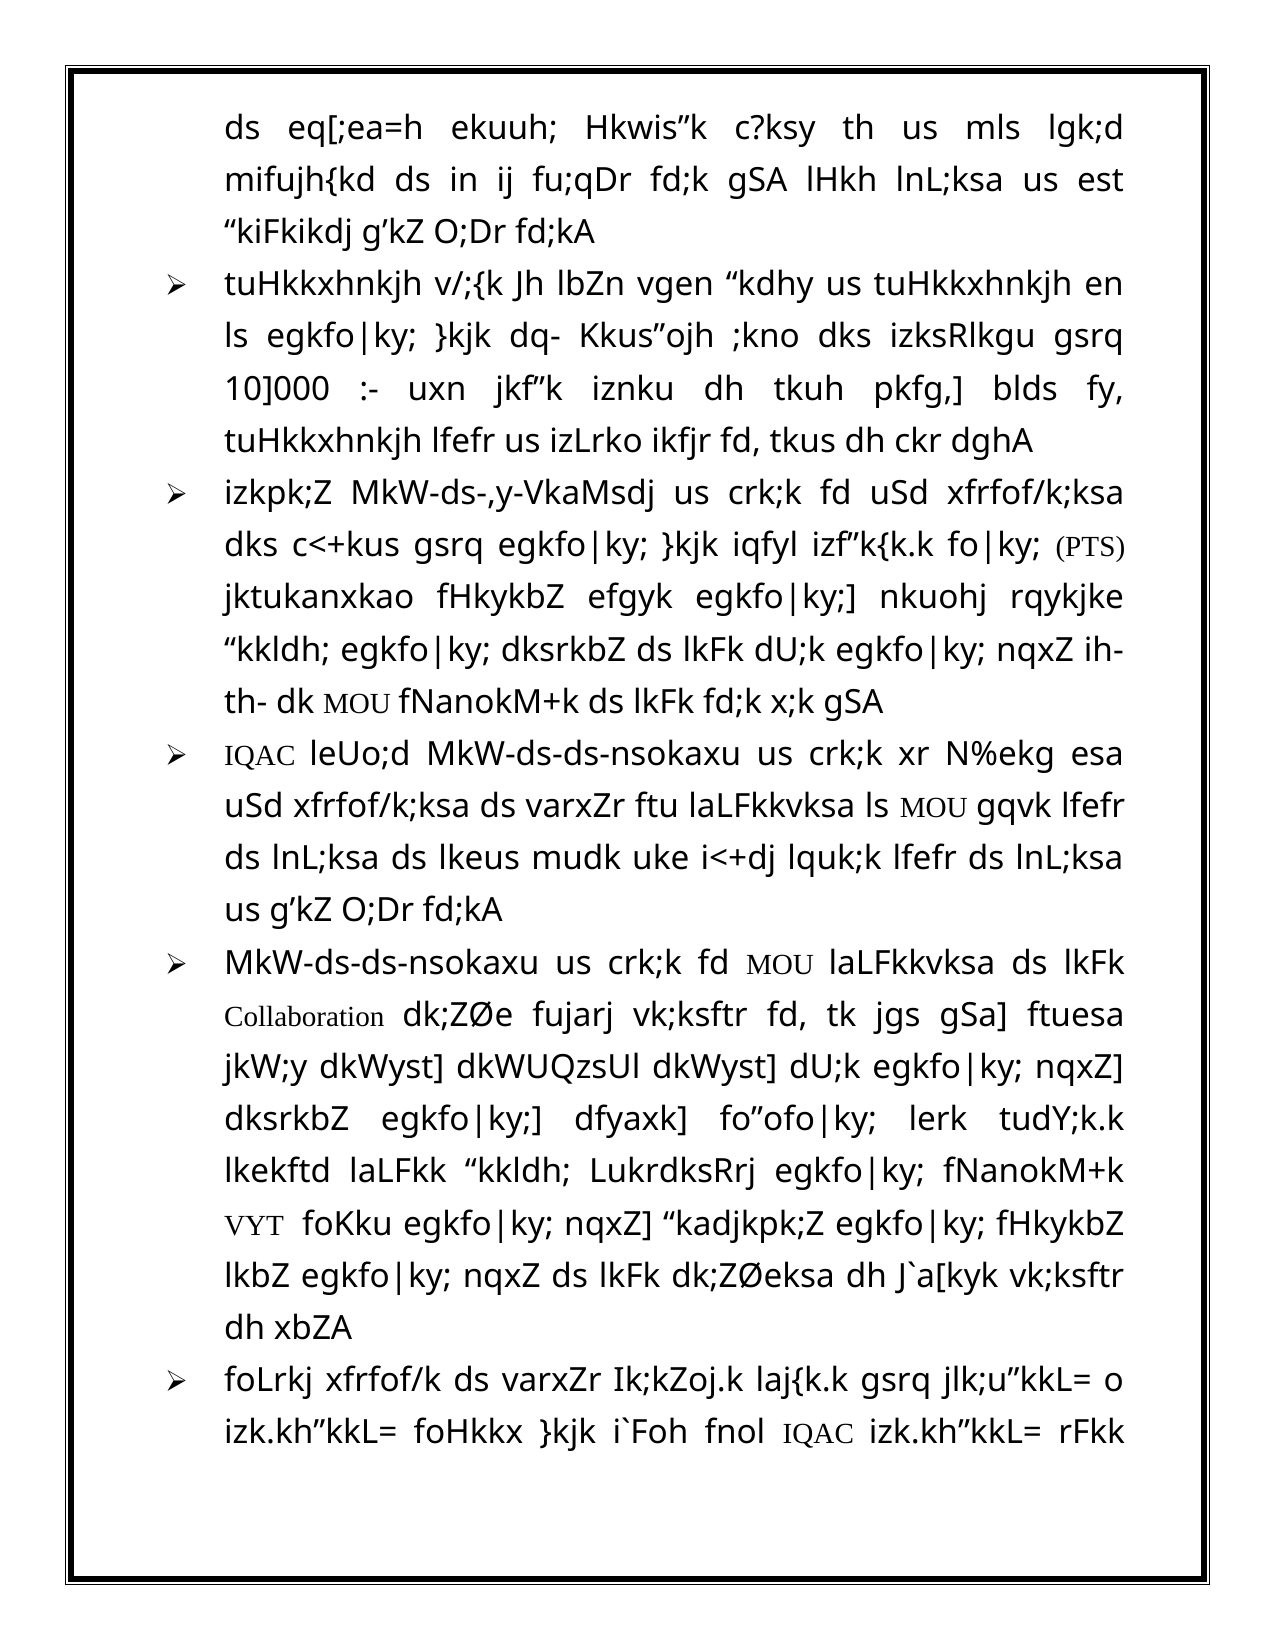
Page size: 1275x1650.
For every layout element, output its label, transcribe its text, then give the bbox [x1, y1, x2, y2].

list tuHkkxhnkjh v/;{k Jh lbZn vgen “kdhy us tuHkkxhnkjh en ls egkfo|ky; }kjk dq- Kkus”ojh ;kno dks izksRlkgu gsrq 10]000 :- uxn jkf”k iznku dh tkuh pkfg,] blds fy, tuHkkxhnkjh lfefr us izLrko ikfjr fd, tkus dh ckr dghA [165, 260, 1125, 462]
list izkpk;Z MkW-ds-,y-VkaMsdj us crk;k fd uSd xfrfof/k;ksa dks c<+kus gsrq egkfo|ky; }kjk iqfyl izf”k{k.k fo|ky; (PTS) jktukanxkao fHkykbZ efgyk egkfo|ky;] nkuohj rqykjke “kkldh; egkfo|ky; dksrkbZ ds lkFk dU;k egkfo|ky; nqxZ ih-th- dk MOU fNanokM+k ds lkFk fd;k x;k gSA [165, 469, 1125, 723]
list IQAC leUo;d MkW-ds-ds-nsokaxu us crk;k xr N%ekg esa uSd xfrfof/k;ksa ds varxZr ftu laLFkkvksa ls MOU gqvk lfefr ds lnL;ksa ds lkeus mudk uke i<+dj lquk;k lfefr ds lnL;ksa us g’kZ O;Dr fd;kA [165, 730, 1125, 932]
list MkW-ds-ds-nsokaxu us crk;k fd MOU laLFkkvksa ds lkFk Collaboration dk;ZØe fujarj vk;ksftr fd, tk jgs gSa] ftuesa jkW;y dkWyst] dkWUQzsUl dkWyst] dU;k egkfo|ky; nqxZ] dksrkbZ egkfo|ky;] dfyaxk] fo”ofo|ky; lerk tudY;k.k lkekftd laLFkk “kkldh; LukrdksRrj egkfo|ky; fNanokM+k VYT foKku egkfo|ky; nqxZ] “kadjkpk;Z egkfo|ky; fHkykbZ lkbZ egkfo|ky; nqxZ ds lkFk dk;ZØeksa dh J`a[kyk vk;ksftr dh xbZA [165, 938, 1125, 1349]
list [165, 103, 1125, 253]
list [165, 1356, 1125, 1453]
